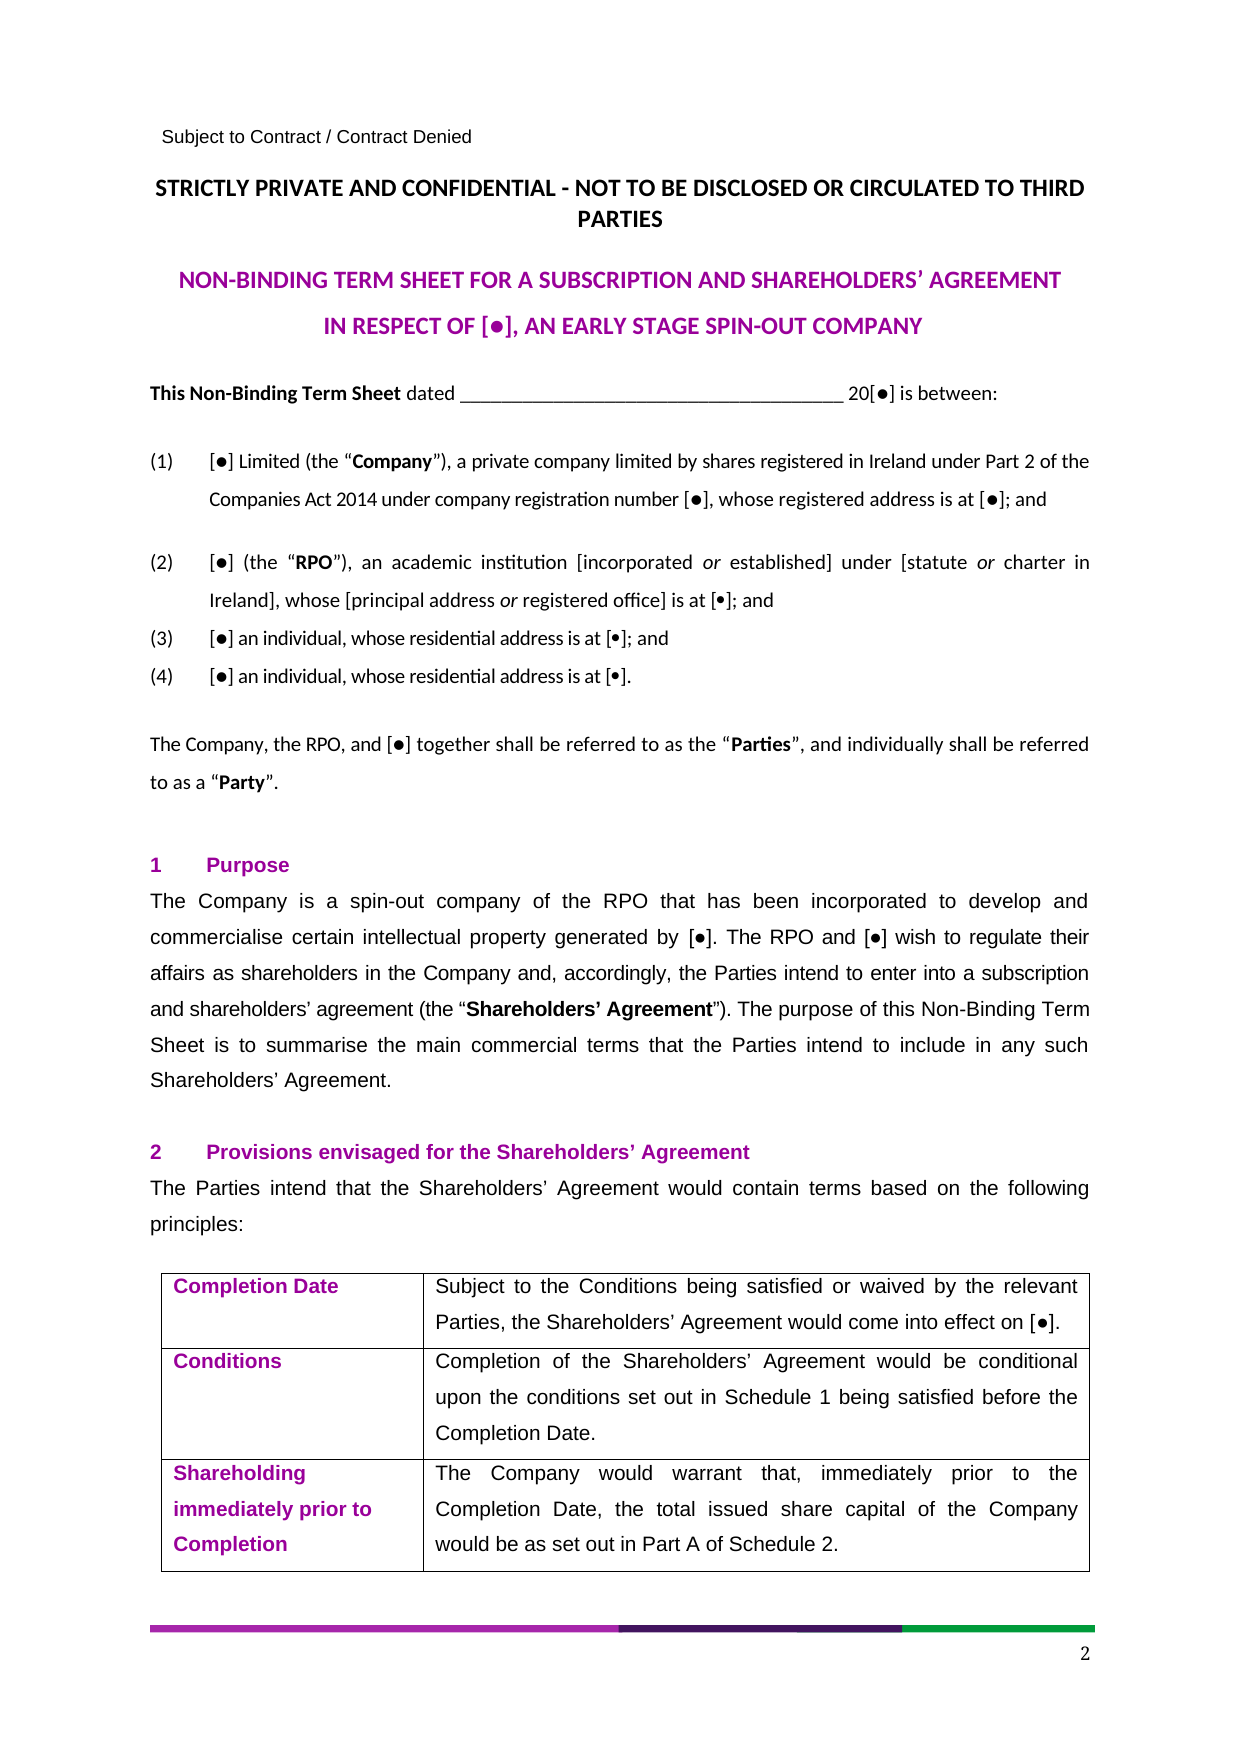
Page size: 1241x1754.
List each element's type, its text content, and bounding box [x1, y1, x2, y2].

table_cell Completion of the Shareholders’ Agreement would be conditional upon the conditions set out in Schedule 1 being satisfied before the Completion Date. [424, 1349, 1089, 1459]
table_cell Conditions [162, 1349, 423, 1459]
title Provisions envisaged for the Shareholders’ Agreement [150, 1140, 1090, 1164]
table_header Completion Date [162, 1274, 423, 1348]
list [●] an individual, whose residential address is at []. [150, 663, 1090, 689]
text The Company, the RPO, and [●] together shall be referred to as the “Parties”, and individually shall be referred to as a “Party”. [150, 731, 1090, 794]
text This Non-Binding Term Sheet dated _____________________________________ 20[●] is between: [150, 381, 1090, 406]
list [●] Limited (the “Company”), a private company limited by shares registered in Ireland under Part 2 of the Companies Act 2014 under company registration number [●], whose registered address is at [●]; and [150, 448, 1090, 511]
title The Parties intend that the Shareholders’ Agreement would contain terms based on the following principles: [150, 1176, 1090, 1236]
table_cell Shareholding immediately prior to Completion [162, 1460, 423, 1571]
title NON-BINDING TERM SHEET FOR A SUBSCRIPTION AND SHAREHOLDERS’ AGREEMENT IN RESPECT OF [●], AN EARLY STAGE SPIN-OUT COMPANY [150, 264, 1090, 340]
list [●] an individual, whose residential address is at []; and [150, 625, 1090, 651]
title Purpose [150, 853, 1090, 877]
table_cell The Company would warrant that, immediately prior to the Completion Date, the total issued share capital of the Company would be as set out in Part A of Schedule 2. [424, 1460, 1089, 1571]
table_header Subject to the Conditions being satisfied or waived by the relevant Parties, the Shareholders’ Agreement would come into effect on [●]. [424, 1274, 1089, 1348]
text The Company is a spin-out company of the RPO that has been incorporated to develop and commercialise certain intellectual property generated by [●]. The RPO and [●] wish to regulate their affairs as shareholders in the Company and, accordingly, the Parties intend to enter into a subscription and shareholders’ agreement (the “Shareholders’ Agreement”). The purpose of this Non-Binding Term Sheet is to summarise the main commercial terms that the Parties intend to include in any such Shareholders’ Agreement. [150, 889, 1090, 1092]
list [●] (the “RPO”), an academic institution [incorporated or established] under [statute or charter in Ireland], whose [principal address or registered office] is at []; and [150, 549, 1090, 613]
